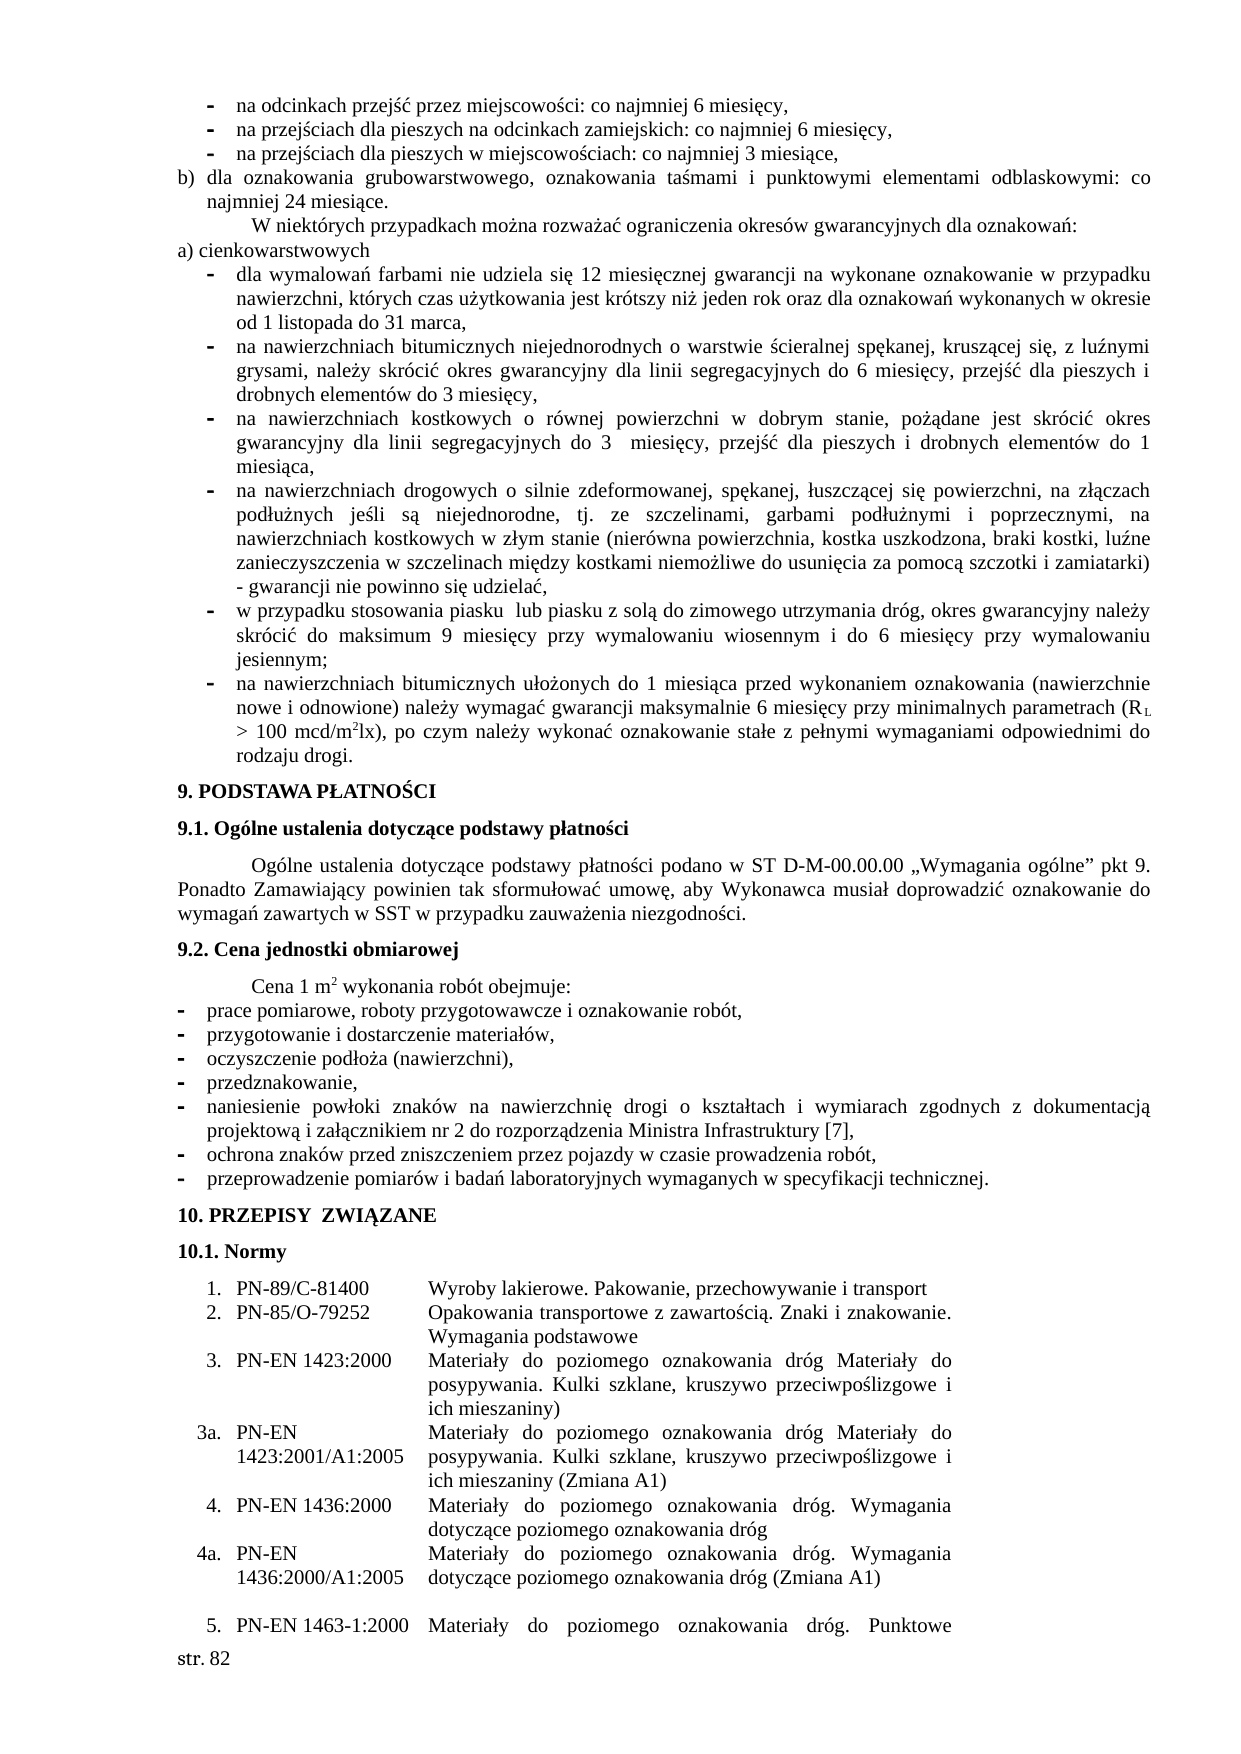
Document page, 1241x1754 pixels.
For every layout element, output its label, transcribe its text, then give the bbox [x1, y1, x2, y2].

list dla oznakowania grubowarstwowego, oznakowania taśmami i punktowymi elementami odblaskowymi: co najmniej 24 miesiące. [177, 165, 1152, 213]
list Cena 1 m2 wykonania robót obejmuje: [177, 974, 1152, 998]
list prace pomiarowe, roboty przygotowawcze i oznakowanie robót, [177, 998, 1152, 1022]
list na przejściach dla pieszych na odcinkach zamiejskich: co najmniej 6 miesięcy, [207, 117, 1152, 141]
list na nawierzchniach drogowych o silnie zdeformowanej, spękanej, łuszczącej się powierzchni, na złączach podłużnych jeśli są niejednorodne, tj. ze szczelinami, garbami podłużnymi i poprzecznymi, na nawierzchniach kostkowych w złym stanie (nierówna powierzchnia, kostka uszkodzona, braki kostki, luźne zanieczyszczenia w szczelinach między kostkami niemożliwe do usunięcia za pomocą szczotki i zamiatarki) - gwarancji nie powinno się udzielać, [207, 478, 1152, 598]
list naniesienie powłoki znaków na nawierzchnię drogi o kształtach i wymiarach zgodnych z dokumentacją projektową i załącznikiem nr 2 do rozporządzenia Ministra Infrastruktury [7], [177, 1094, 1152, 1142]
list ochrona znaków przed zniszczeniem przez pojazdy w czasie prowadzenia robót, [177, 1142, 1152, 1166]
subtitle 9.2. Cena jednostki obmiarowej [177, 937, 1152, 961]
list przedznakowanie, [177, 1070, 1152, 1094]
list przeprowadzenie pomiarów i badań laboratoryjnych wymaganych w specyfikacji technicznej. [177, 1166, 1152, 1190]
list na nawierzchniach bitumicznych niejednorodnych o warstwie ścieralnej spękanej, kruszącej się, z luźnymi grysami, należy skrócić okres gwarancyjny dla linii segregacyjnych do 6 miesięcy, przejść dla pieszych i drobnych elementów do 3 miesięcy, [207, 334, 1152, 406]
text a) cienkowarstwowych [177, 237, 1152, 262]
list dla wymalowań farbami nie udziela się 12 miesięcznej gwarancji na wykonane oznakowanie w przypadku nawierzchni, których czas użytkowania jest krótszy niż jeden rok oraz dla oznakowań wykonanych w okresie od 1 listopada do 31 marca, [207, 262, 1152, 334]
list na nawierzchniach kostkowych o równej powierzchni w dobrym stanie, pożądane jest skrócić okres gwarancyjny dla linii segregacyjnych do 3 miesięcy, przejść dla pieszych i drobnych elementów do 1 miesiąca, [207, 406, 1152, 478]
subtitle 9. podstawa płatności [177, 779, 1152, 803]
list w przypadku stosowania piasku lub piasku z solą do zimowego utrzymania dróg, okres gwarancyjny należy skrócić do maksimum 9 miesięcy przy wymalowaniu wiosennym i do 6 miesięcy przy wymalowaniu jesiennym; [207, 598, 1152, 671]
list na przejściach dla pieszych w miejscowościach: co najmniej 3 miesiące, [207, 141, 1152, 165]
list przygotowanie i dostarczenie materiałów, [177, 1022, 1152, 1046]
list oczyszczenie podłoża (nawierzchni), [177, 1046, 1152, 1070]
text W niektórych przypadkach można rozważać ograniczenia okresów gwarancyjnych dla oznakowań: [177, 213, 1152, 237]
list Ogólne ustalenia dotyczące podstawy płatności podano w ST D-M-00.00.00 „Wymagania ogólne” pkt 9. Ponadto Zamawiający powinien tak sformułować umowę, aby Wykonawca musiał doprowadzić oznakowanie do wymagań zawartych w SST w przypadku zauważenia niezgodności. [177, 852, 1152, 925]
subtitle 10.1. Normy [177, 1239, 1152, 1263]
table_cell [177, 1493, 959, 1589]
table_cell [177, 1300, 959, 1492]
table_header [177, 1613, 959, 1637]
subtitle 10. przepisy związane [177, 1203, 1152, 1227]
list na nawierzchniach bitumicznych ułożonych do 1 miesiąca przed wykonaniem oznakowania (nawierzchnie nowe i odnowione) należy wymagać gwarancji maksymalnie 6 miesięcy przy minimalnych parametrach (RL > 100 mcd/m2lx), po czym należy wykonać oznakowanie stałe z pełnymi wymaganiami odpowiednimi do rodzaju drogi. [207, 671, 1152, 767]
subtitle 9.1. Ogólne ustalenia dotyczące podstawy płatności [177, 816, 1152, 840]
list na odcinkach przejść przez miejscowości: co najmniej 6 miesięcy, [207, 93, 1152, 117]
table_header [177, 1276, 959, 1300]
